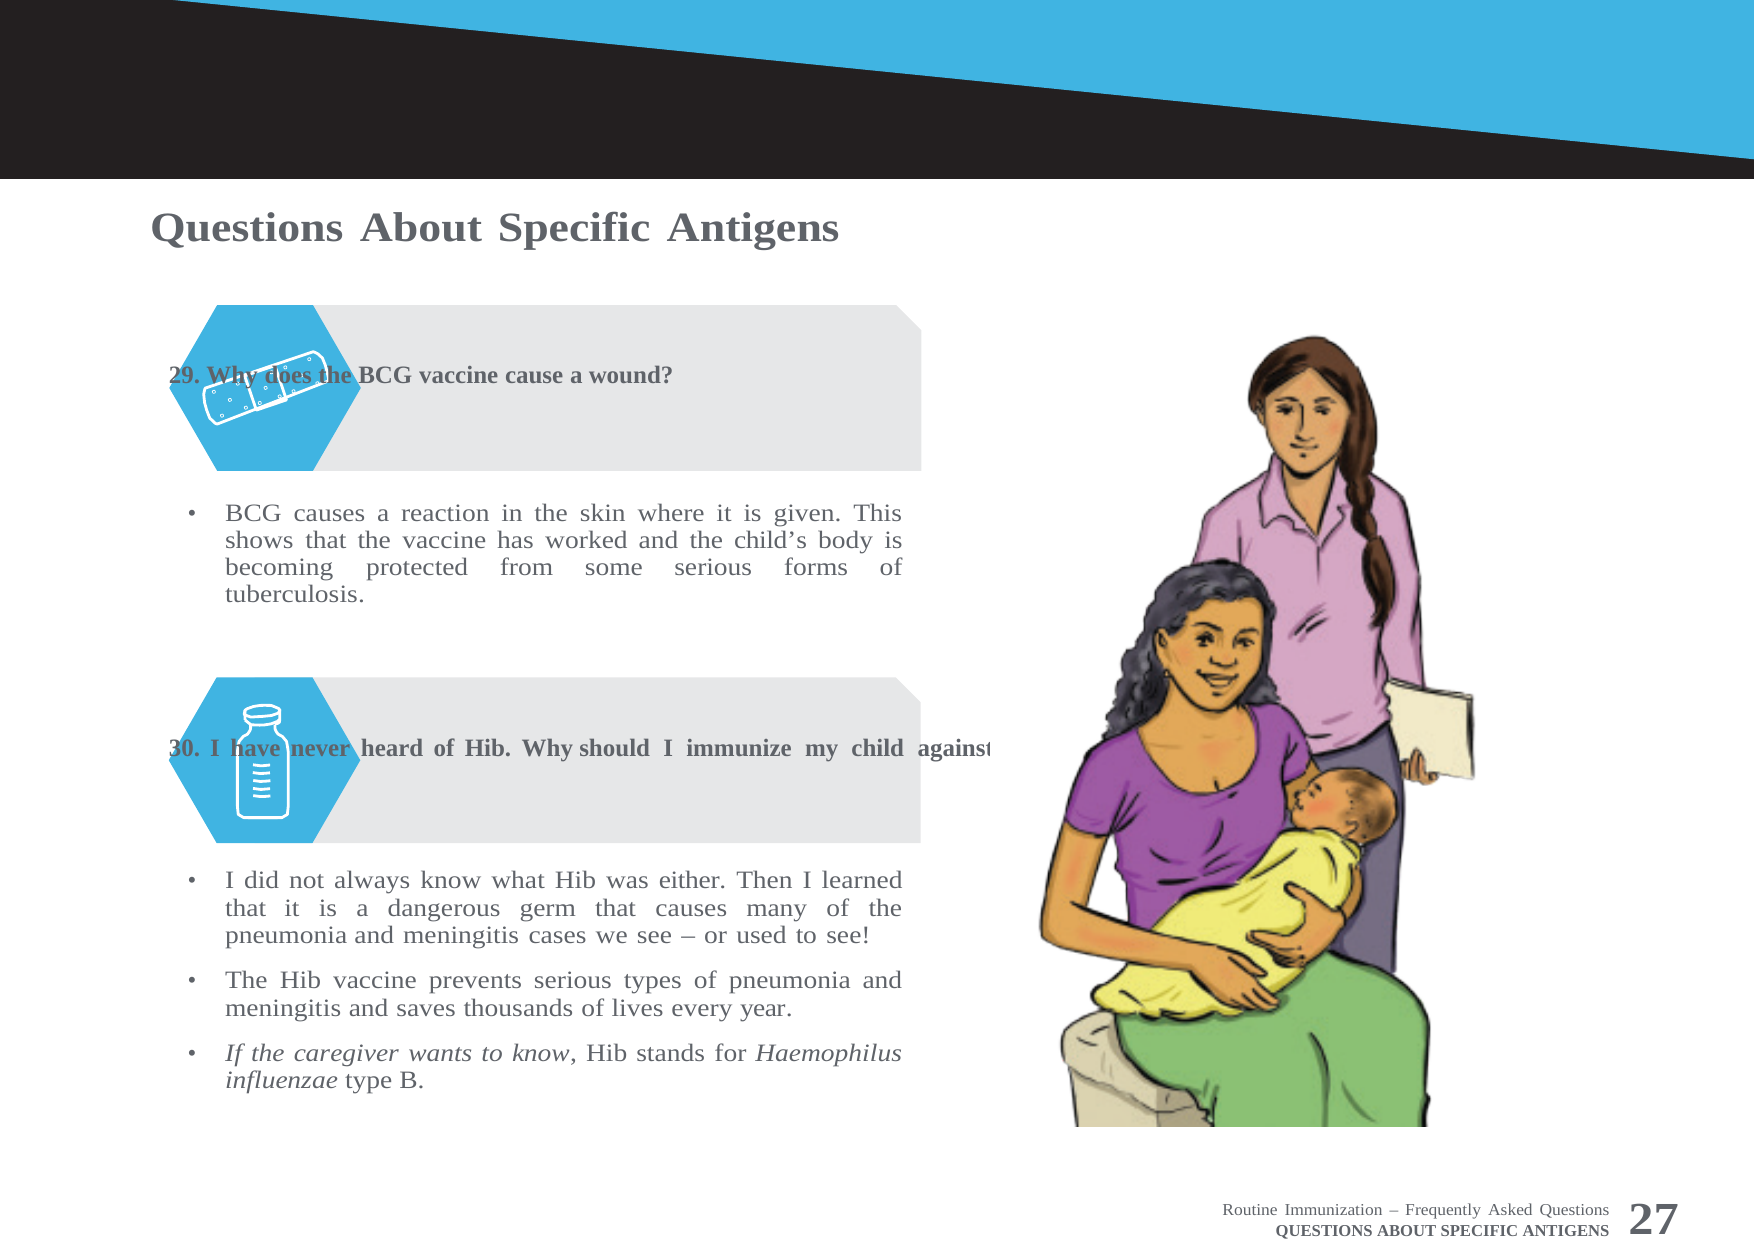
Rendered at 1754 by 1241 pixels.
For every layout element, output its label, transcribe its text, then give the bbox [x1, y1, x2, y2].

list BCG causes a reaction in the skin where it is given. This shows that the vaccine has worked and the child’s body is becoming protected from some serious forms of tuberculosis. [187, 500, 902, 608]
list If the caregiver wants to know, Hib stands for Haemophilus influenzae type B. [187, 1040, 902, 1094]
list The Hib vaccine prevents serious types of pneumonia and meningitis and saves thousands of lives every year. [187, 967, 902, 1021]
text Routine Immunization – Frequently Asked Questions [0, 1200, 1609, 1219]
picture [990, 286, 1623, 1127]
list I did not always know what Hib was either. Then I learned that it is a dangerous germ that causes many of the pneumonia and meningitis cases we see – or used to see! [187, 867, 902, 948]
subtitle Questions About Specific Antigens [150, 203, 1754, 251]
text QUESTIONS ABOUT SPECIFIC ANTIGENS [0, 1221, 1609, 1240]
